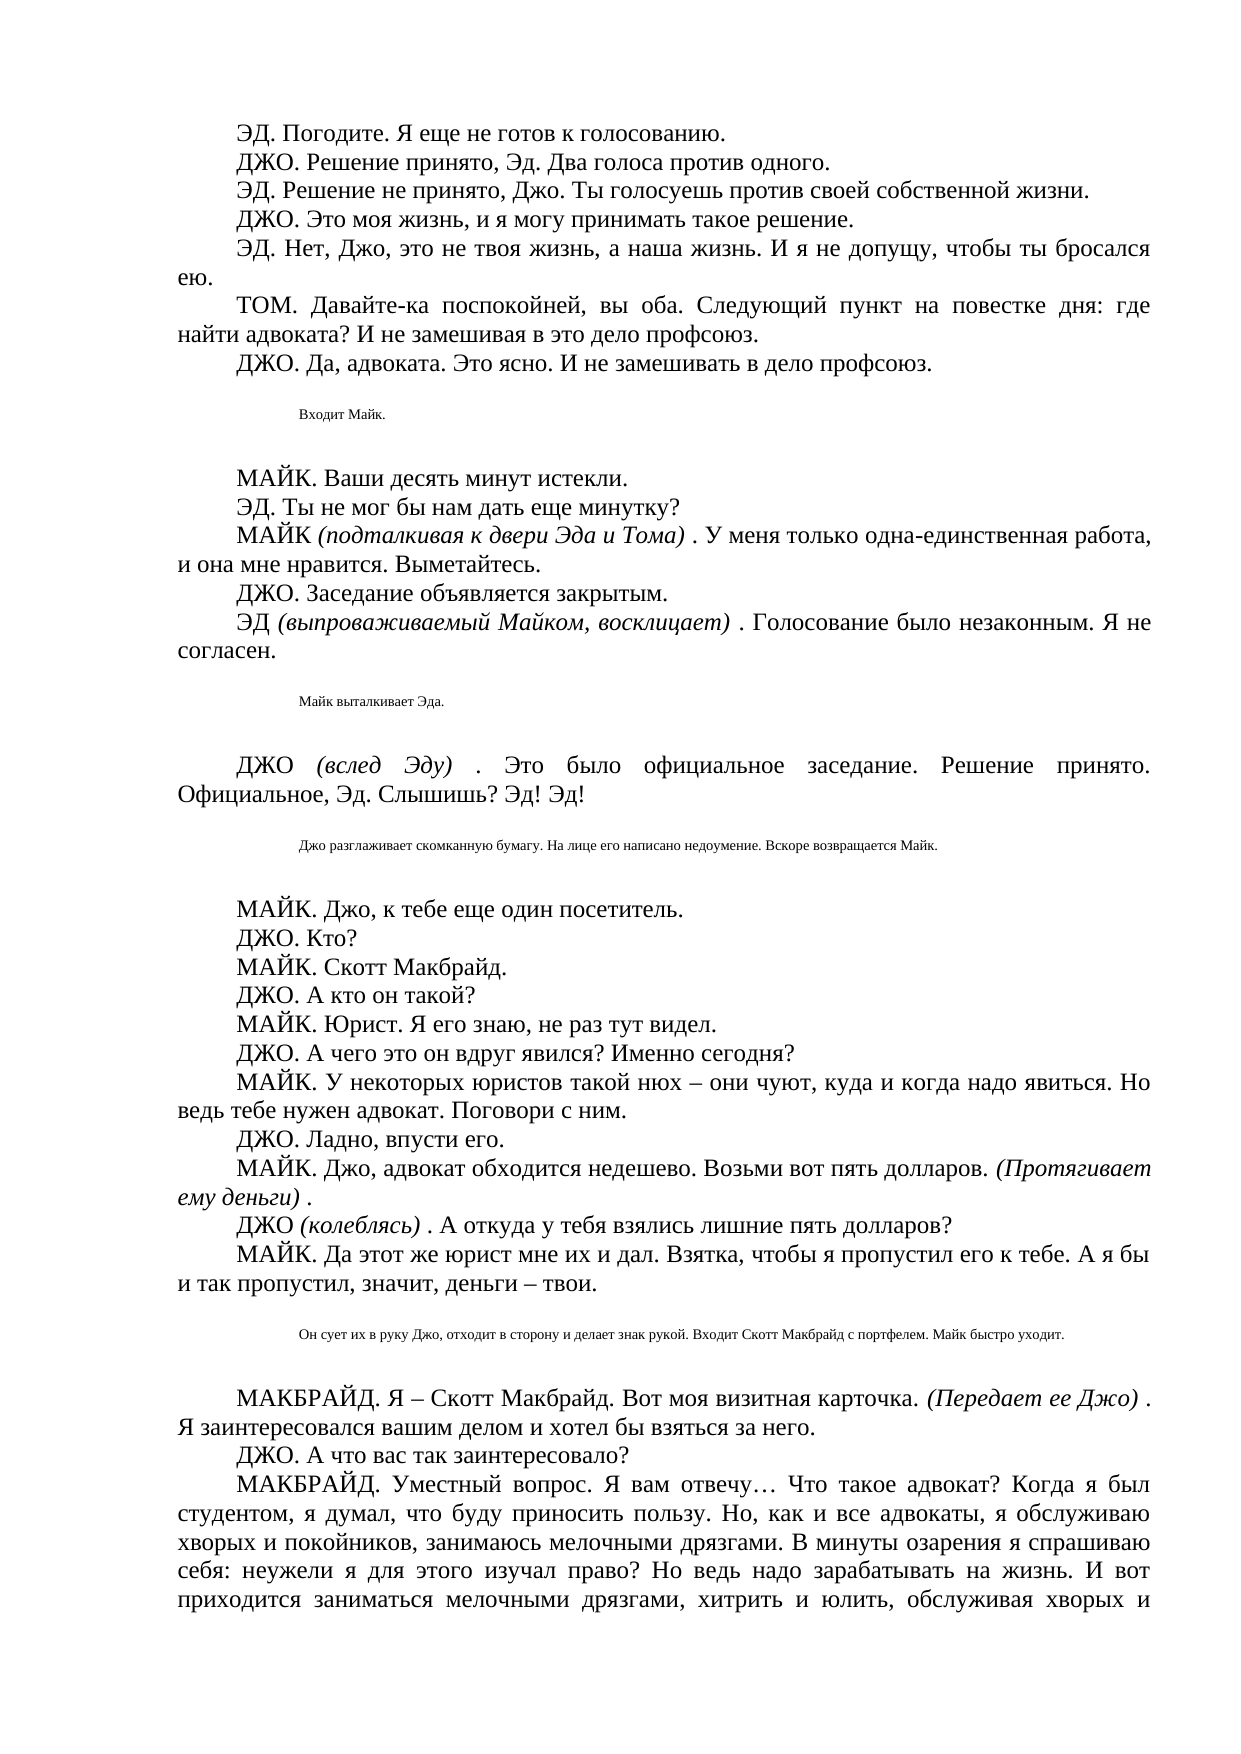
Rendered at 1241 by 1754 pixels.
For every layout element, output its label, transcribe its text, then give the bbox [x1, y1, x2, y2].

text ЭД. Погодите. Я еще не готов к голосованию. [177, 118, 1152, 147]
text МАЙК. Да этот же юрист мне их и дал. Взятка, чтобы я пропустил его к тебе. А я бы и так пропустил, значит, деньги – твои. [177, 1239, 1152, 1297]
text ДЖО. Ладно, впусти его. [177, 1124, 1152, 1153]
text МАЙК. Скотт Макбрайд. [177, 952, 1152, 981]
text Он сует их в руку Джо, отходит в сторону и делает знак рукой. Входит Скотт Макбрайд с портфелем. Майк быстро уходит. [177, 1326, 1152, 1354]
text ЭД. Нет, Джо, это не твоя жизнь, а наша жизнь. И я не допущу, чтобы ты бросался ею. [177, 233, 1152, 291]
text ЭД (выпроваживаемый Майком, восклицает) . Голосование было незаконным. Я не согласен. [177, 607, 1152, 664]
text ДЖО. Кто? [177, 923, 1152, 952]
text ДЖО. Да, адвоката. Это ясно. И не замешивать в дело профсоюз. [177, 348, 1152, 377]
text МАЙК. Джо, адвокат обходится недешево. Возьми вот пять долларов. (Протягивает ему деньги) . [177, 1153, 1152, 1211]
text ДЖО (колеблясь) . А откуда у тебя взялись лишние пять долларов? [177, 1211, 1152, 1239]
text ДЖО. А чего это он вдруг явился? Именно сегодня? [177, 1038, 1152, 1067]
text ТОМ. Давайте-ка поспокойней, вы оба. Следующий пункт на повестке дня: где найти адвоката? И не замешивая в это дело профсоюз. [177, 291, 1152, 348]
text ДЖО. А что вас так заинтересовало? [177, 1441, 1152, 1469]
text Входит Майк. [177, 406, 1152, 434]
text ДЖО. А кто он такой? [177, 981, 1152, 1009]
text МАЙК. Джо, к тебе еще один посетитель. [177, 894, 1152, 923]
text МАЙК. У некоторых юристов такой нюх – они чуют, куда и когда надо явиться. Но ведь тебе нужен адвокат. Поговори с ним. [177, 1067, 1152, 1124]
text Майк выталкивает Эда. [177, 693, 1152, 722]
text ЭД. Решение не принято, Джо. Ты голосуешь против своей собственной жизни. [177, 176, 1152, 204]
text ДЖО. Решение принято, Эд. Два голоса против одного. [177, 147, 1152, 176]
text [177, 1469, 1152, 1613]
text ДЖО. Это моя жизнь, и я могу принимать такое решение. [177, 204, 1152, 233]
text МАКБРАЙД. Я – Скотт Макбрайд. Вот моя визитная карточка. (Передает ее Джо) . Я заинтересовался вашим делом и хотел бы взяться за него. [177, 1383, 1152, 1441]
text МАЙК (подталкивая к двери Эда и Тома) . У меня только одна-единственная работа, и она мне нравится. Выметайтесь. [177, 521, 1152, 578]
text МАЙК. Юрист. Я его знаю, не раз тут видел. [177, 1009, 1152, 1038]
text МАЙК. Ваши десять минут истекли. [177, 463, 1152, 492]
text Джо разглаживает скомканную бумагу. На лице его написано недоумение. Вскоре возвращается Майк. [177, 837, 1152, 866]
text ДЖО. Заседание объявляется закрытым. [177, 578, 1152, 607]
text ДЖО (вслед Эду) . Это было официальное заседание. Решение принято. Официальное, Эд. Слышишь? Эд! Эд! [177, 751, 1152, 808]
text ЭД. Ты не мог бы нам дать еще минутку? [177, 492, 1152, 521]
